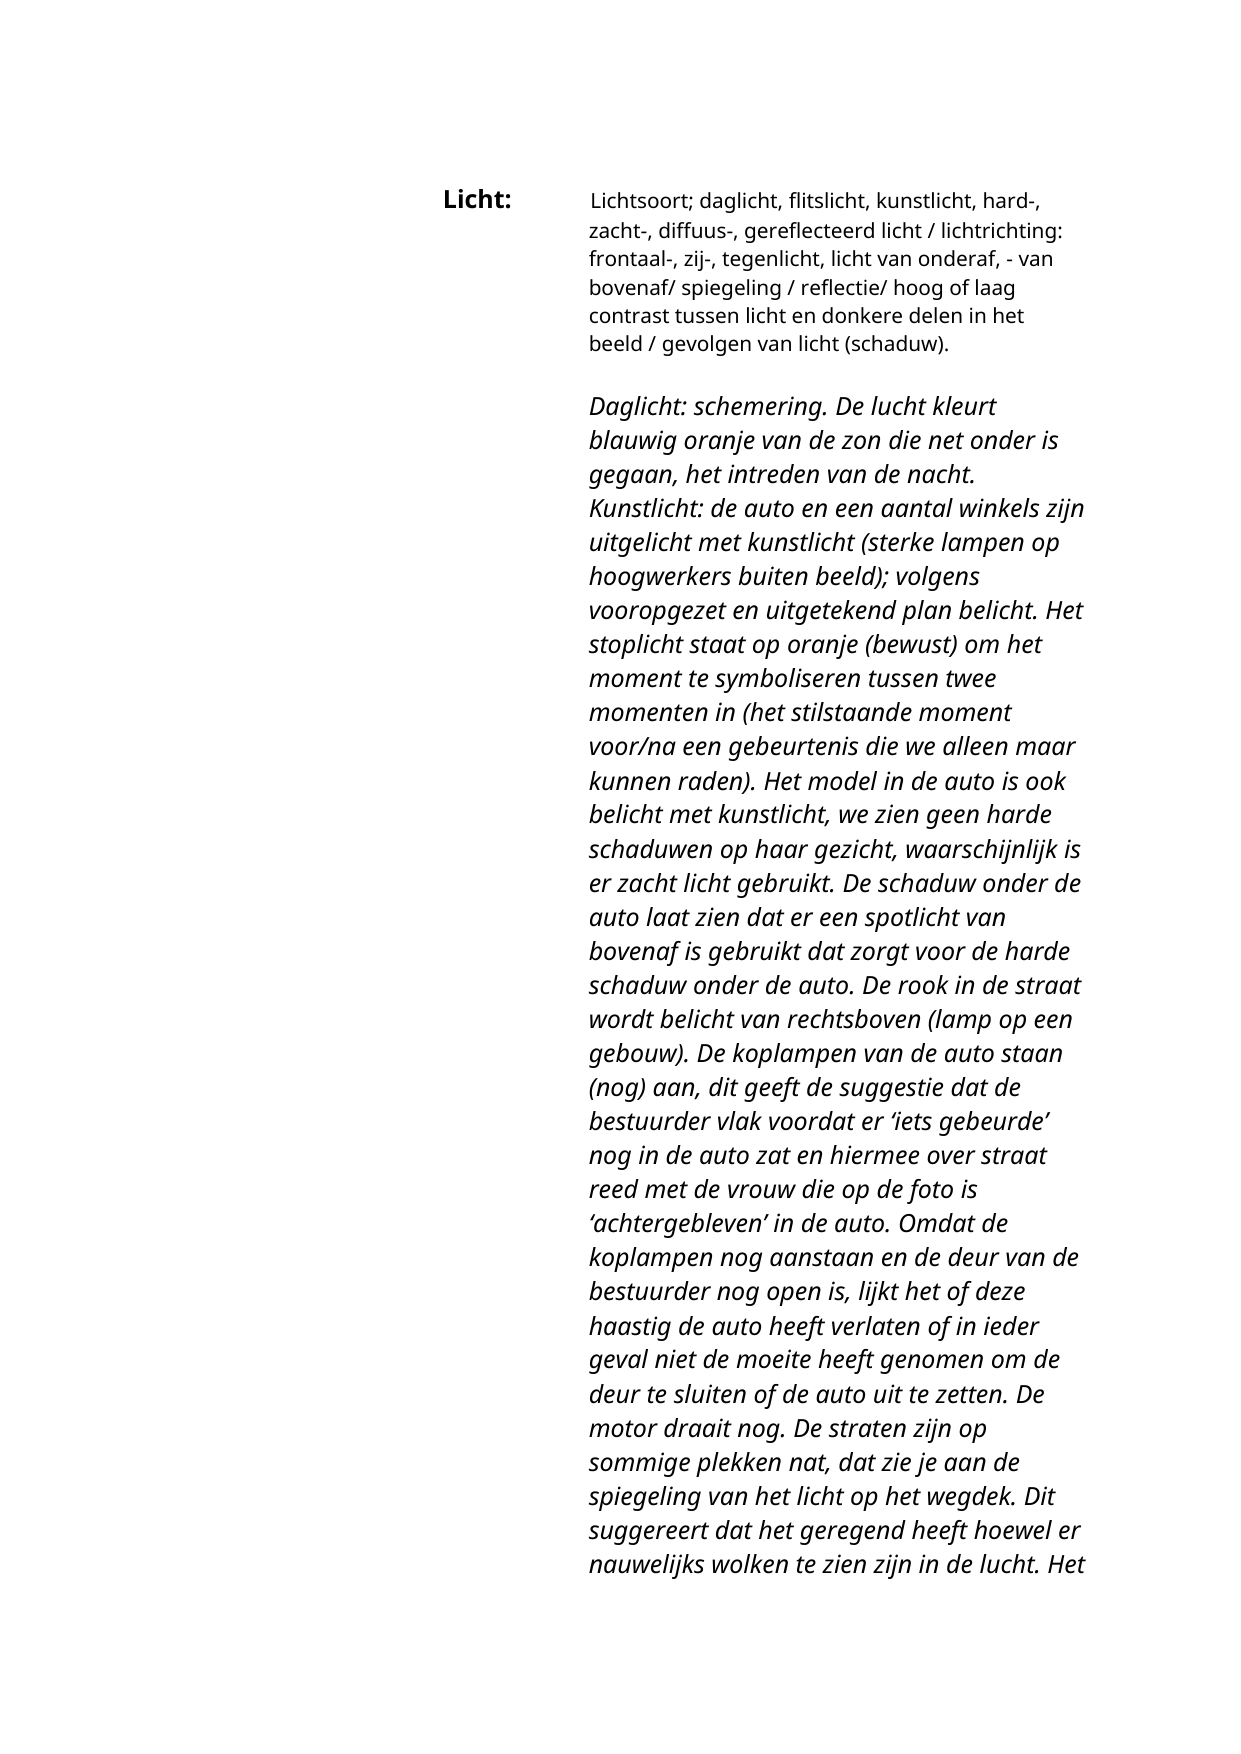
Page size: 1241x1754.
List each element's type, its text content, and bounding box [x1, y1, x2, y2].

text Licht: Lichtsoort; daglicht, flitslicht, kunstlicht, hard-, zacht-, diffuus-, gereflecteerd licht / lichtrichting: frontaal-, zij-, tegenlicht, licht van onderaf, - van bovenaf/ spiegeling / reflectie/ hoog of laag contrast tussen licht en donkere delen in het beeld / gevolgen van licht (schaduw). [443, 182, 1093, 358]
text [443, 388, 1093, 1581]
